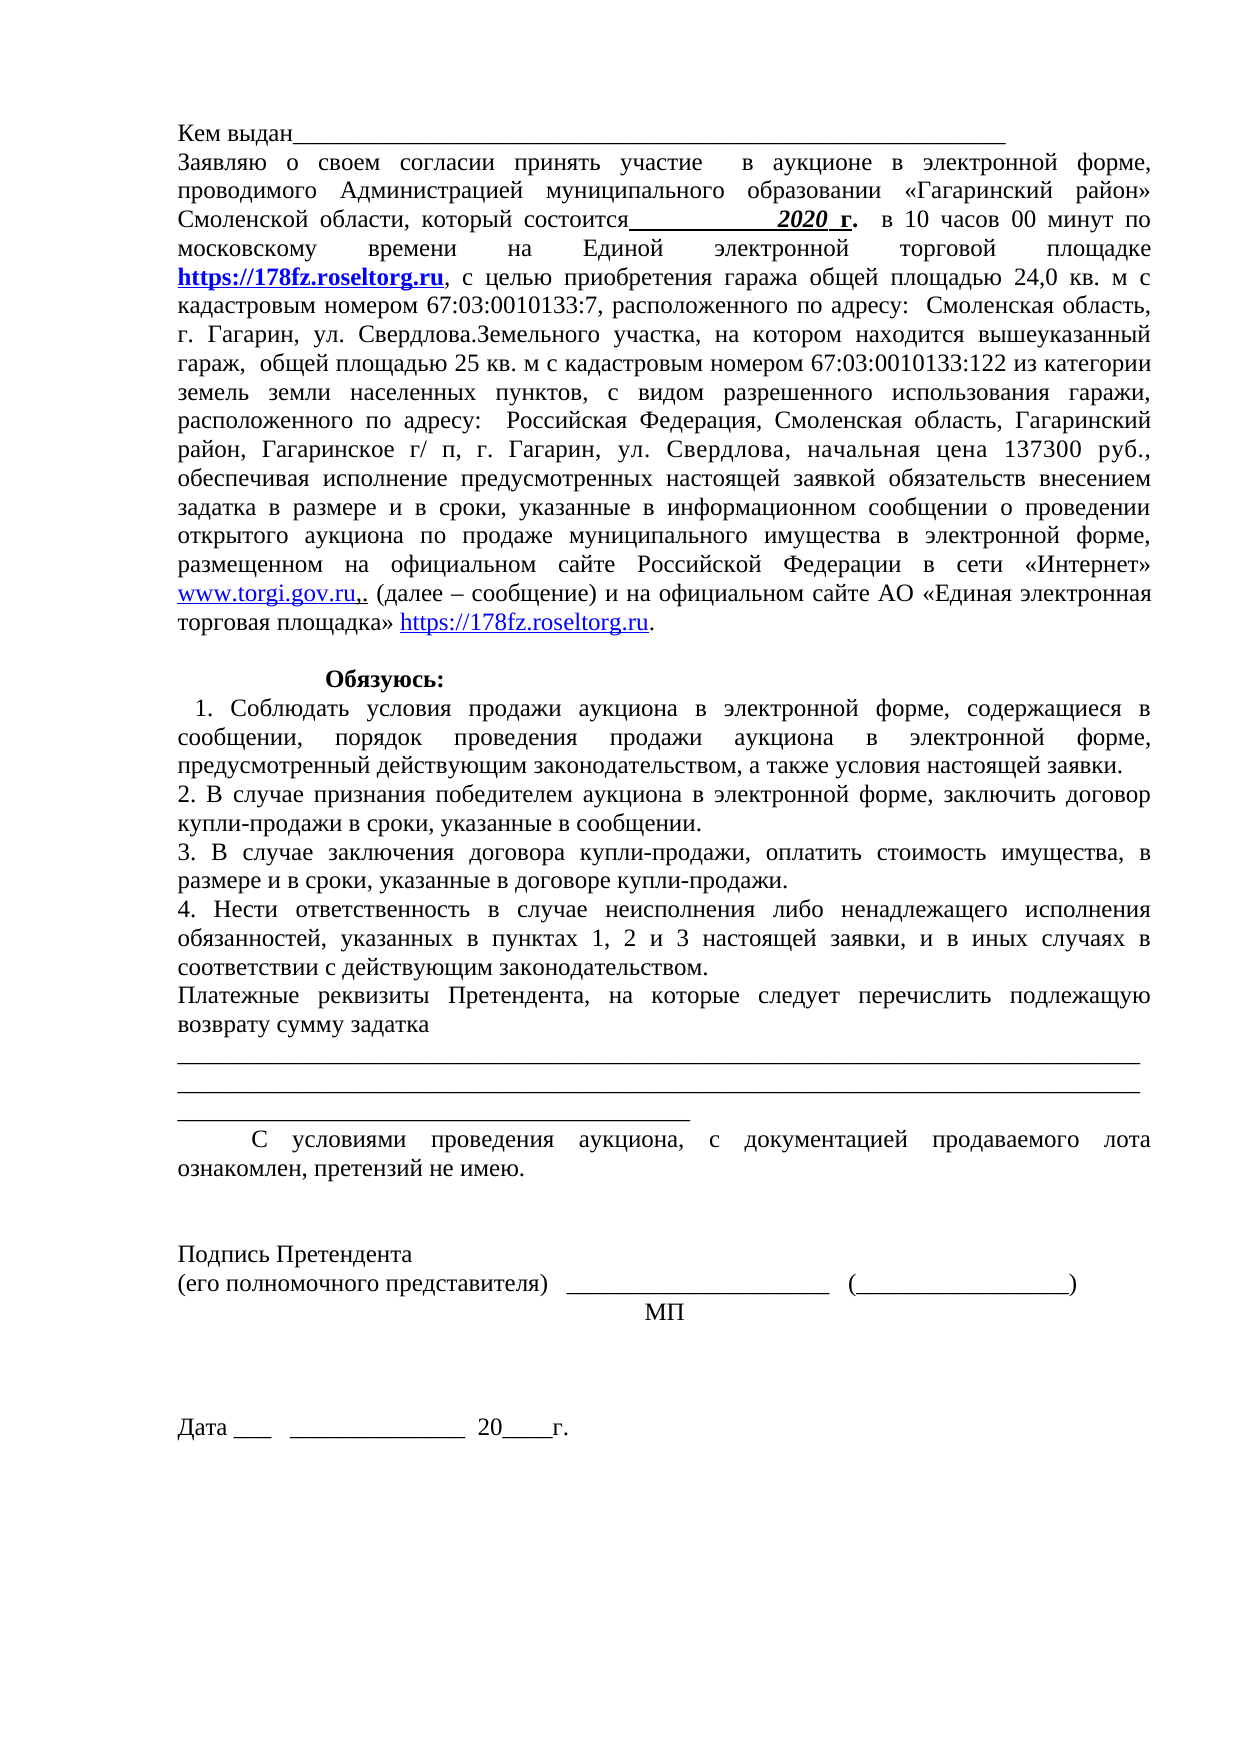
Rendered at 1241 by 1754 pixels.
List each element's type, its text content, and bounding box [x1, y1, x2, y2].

text (его полномочного представителя) _____________________ (_________________) [177, 1268, 1152, 1297]
text МП [177, 1297, 1152, 1326]
text Подпись Претендента [177, 1239, 1152, 1268]
text Кем выдан_________________________________________________________ [177, 118, 1152, 147]
text 1. Соблюдать условия продажи аукциона в электронной форме, содержащиеся в сообщении, порядок проведения продажи аукциона в электронной форме, предусмотренный действующим законодательством, а также условия настоящей заявки. [177, 693, 1152, 779]
text 2. В случае признания победителем аукциона в электронной форме, заключить договор купли-продажи в сроки, указанные в сообщении. [177, 779, 1152, 837]
text Заявляю о своем согласии принять участие в аукционе в электронной форме, проводимого Администрацией муниципального образовании «Гагаринский район» Смоленской области, который состоится 2020 г. в 10 часов 00 минут по московскому времени на Единой электронной торговой площадке https://178fz.roseltorg.ru, с целью приобретения гаража общей площадью 24,0 кв. м с кадастровым номером 67:03:0010133:7, расположенного по адресу: Смоленская область, г. Гагарин, ул. Свердлова.Земельного участка, на котором находится вышеуказанный гараж, общей площадью 25 кв. м с кадастровым номером 67:03:0010133:122 из категории земель земли населенных пунктов, с видом разрешенного использования гаражи, расположенного по адресу: Российская Федерация, Смоленская область, Гагаринский район, Гагаринское г/ п, г. Гагарин, ул. Свердлова, начальная цена 137300 руб., обеспечивая исполнение предусмотренных настоящей заявкой обязательств внесением задатка в размере и в сроки, указанные в информационном сообщении о проведении открытого аукциона по продаже муниципального имущества в электронной форме, размещенном на официальном сайте Российской Федерации в сети «Интернет» www.torgi.gov.ru,. (далее – сообщение) и на официальном сайте АО «Единая электронная торговая площадка» https://178fz.roseltorg.ru. [177, 147, 1152, 636]
text Дата ___ ______________ 20____г. [177, 1412, 1152, 1441]
text 3. В случае заключения договора купли-продажи, оплатить стоимость имущества, в размере и в сроки, указанные в договоре купли-продажи. [177, 837, 1152, 894]
text С условиями проведения аукциона, с документацией продаваемого лота ознакомлен, претензий не имею. [177, 1124, 1152, 1182]
text Платежные реквизиты Претендента, на которые следует перечислить подлежащую возврату сумму задатка [177, 981, 1152, 1038]
text Обязуюсь: [177, 664, 1152, 693]
text 4. Нести ответственность в случае неисполнения либо ненадлежащего исполнения обязанностей, указанных в пунктах 1, 2 и 3 настоящей заявки, и в иных случаях в соответствии с действующим законодательством. [177, 894, 1152, 981]
text ___________________________________________________________________________________________________________________________________________________________________________________________________ [177, 1038, 1152, 1124]
